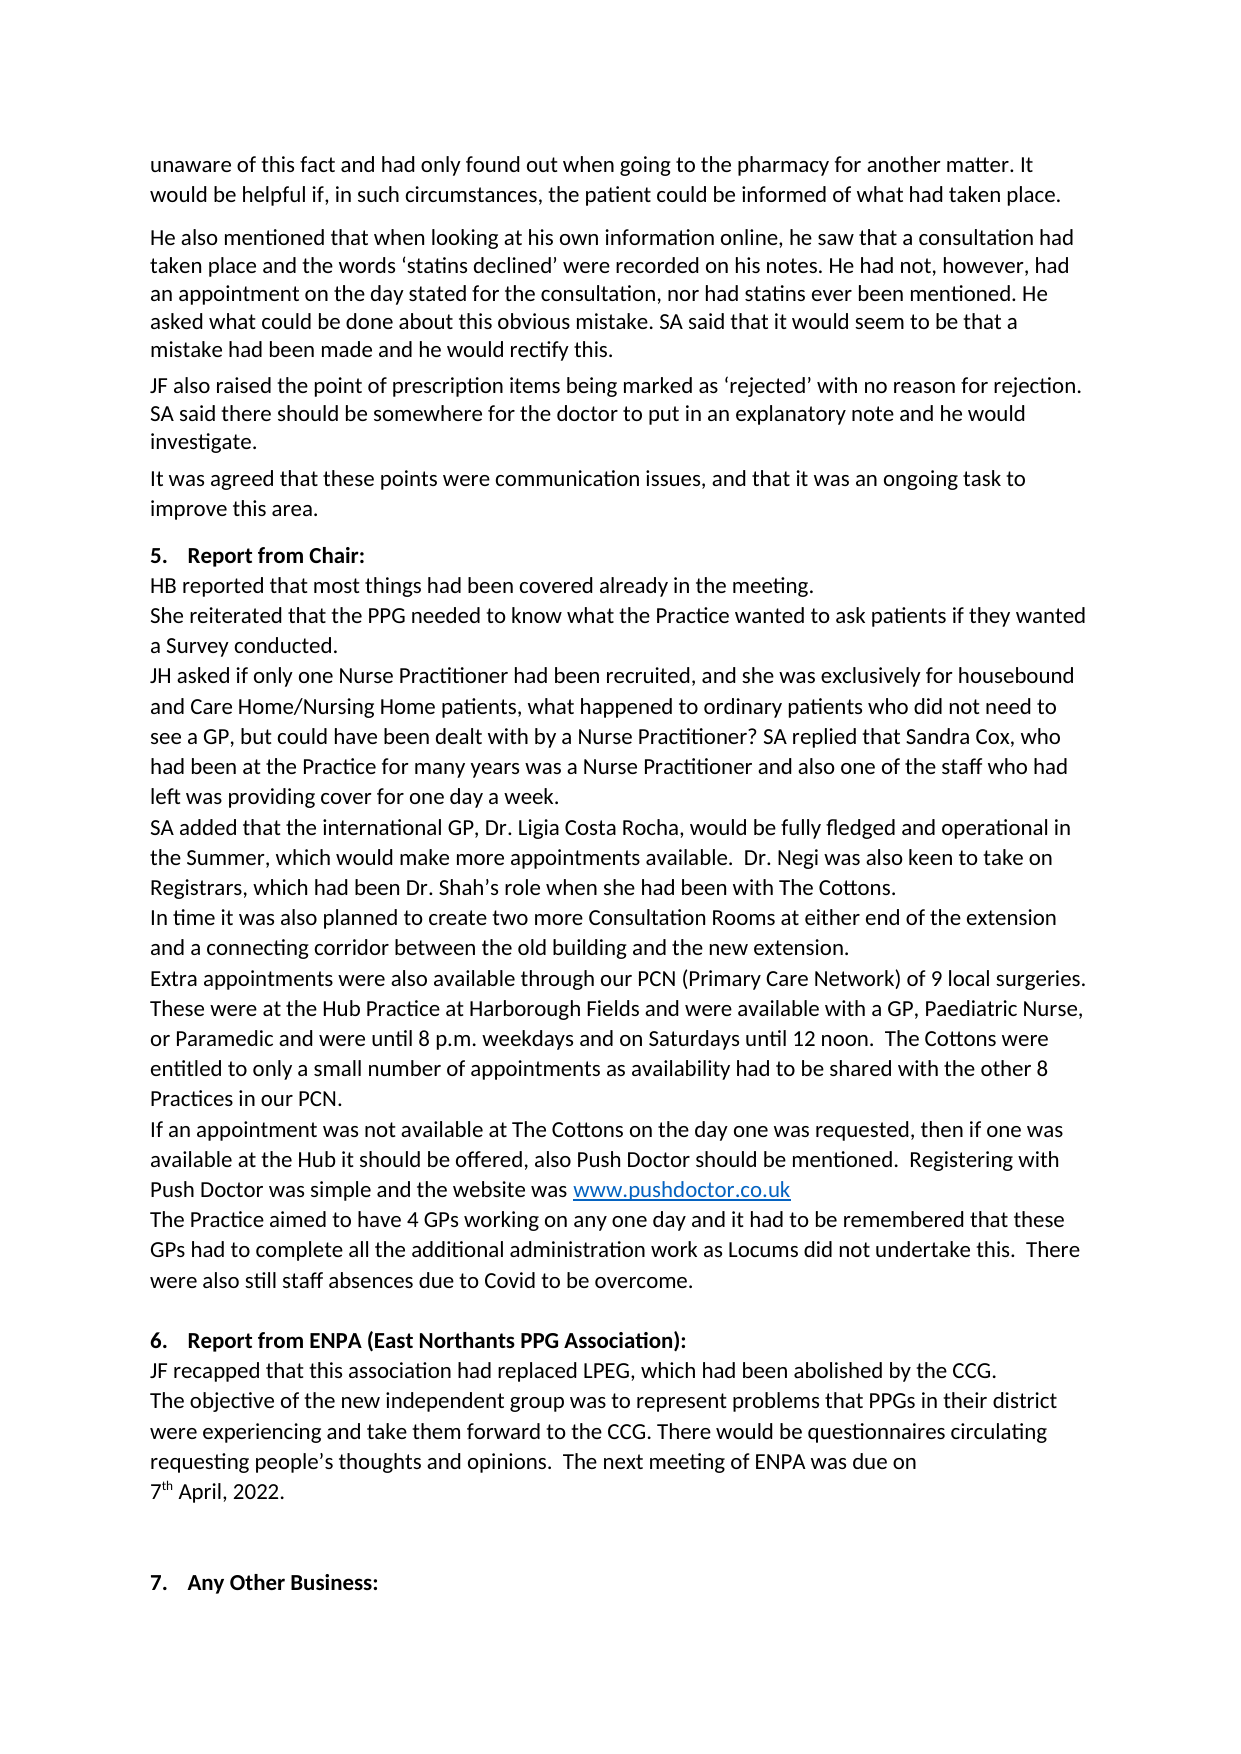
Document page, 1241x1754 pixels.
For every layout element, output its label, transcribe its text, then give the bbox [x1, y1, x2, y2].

text He also mentioned that when looking at his own information online, he saw that a consultation had taken place and the words ‘statins declined’ were recorded on his notes. He had not, however, had an appointment on the day stated for the consultation, nor had statins ever been mentioned. He asked what could be done about this obvious mistake. SA said that it would seem to be that a mistake had been made and he would rectify this. [150, 223, 1090, 363]
text In time it was also planned to create two more Consultation Rooms at either end of the extension and a connecting corridor between the old building and the new extension. [150, 903, 1090, 962]
text The objective of the new independent group was to represent problems that PPGs in their district were experiencing and take them forward to the CCG. There would be questionnaires circulating requesting people’s thoughts and opinions. The next meeting of ENPA was due on [150, 1387, 1090, 1475]
text SA added that the international GP, Dr. Ligia Costa Rocha, would be fully fledged and operational in the Summer, which would make more appointments available. Dr. Negi was also keen to take on Registrars, which had been Dr. Shah’s role when she had been with The Cottons. [150, 813, 1090, 901]
text HB reported that most things had been covered already in the meeting. [150, 571, 1090, 599]
text Extra appointments were also available through our PCN (Primary Care Network) of 9 local surgeries. These were at the Hub Practice at Harborough Fields and were available with a GP, Paediatric Nurse, or Paramedic and were until 8 p.m. weekdays and on Saturdays until 12 noon. The Cottons were entitled to only a small number of appointments as availability had to be shared with the other 8 Practices in our PCN. [150, 964, 1090, 1113]
text It was agreed that these points were communication issues, and that it was an ongoing task to improve this area. [150, 464, 1090, 522]
text If an appointment was not available at The Cottons on the day one was requested, then if one was available at the Hub it should be offered, also Push Doctor should be mentioned. Registering with Push Doctor was simple and the website was www.pushdoctor.co.uk [150, 1115, 1090, 1203]
text JH asked if only one Nurse Practitioner had been recruited, and she was exclusively for housebound and Care Home/Nursing Home patients, what happened to ordinary patients who did not need to see a GP, but could have been dealt with by a Nurse Practitioner? SA replied that Sandra Cox, who had been at the Practice for many years was a Nurse Practitioner and also one of the staff who had left was providing cover for one day a week. [150, 662, 1090, 811]
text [150, 150, 1090, 208]
text She reiterated that the PPG needed to know what the Practice wanted to ask patients if they wanted a Survey conducted. [150, 601, 1090, 659]
list Any Other Business: [150, 1568, 1090, 1596]
list Report from ENPA (East Northants PPG Association): [150, 1326, 1090, 1354]
text JF recapped that this association had replaced LPEG, which had been abolished by the CCG. [150, 1356, 1090, 1384]
text The Practice aimed to have 4 GPs working on any one day and it had to be remembered that these GPs had to complete all the additional administration work as Locums did not undertake this. There were also still staff absences due to Covid to be overcome. [150, 1205, 1090, 1294]
text JF also raised the point of prescription items being marked as ‘rejected’ with no reason for rejection. SA said there should be somewhere for the doctor to put in an explanatory note and he would investigate. [150, 371, 1090, 455]
list Report from Chair: [150, 541, 1090, 569]
text 7th April, 2022. [150, 1477, 1090, 1505]
